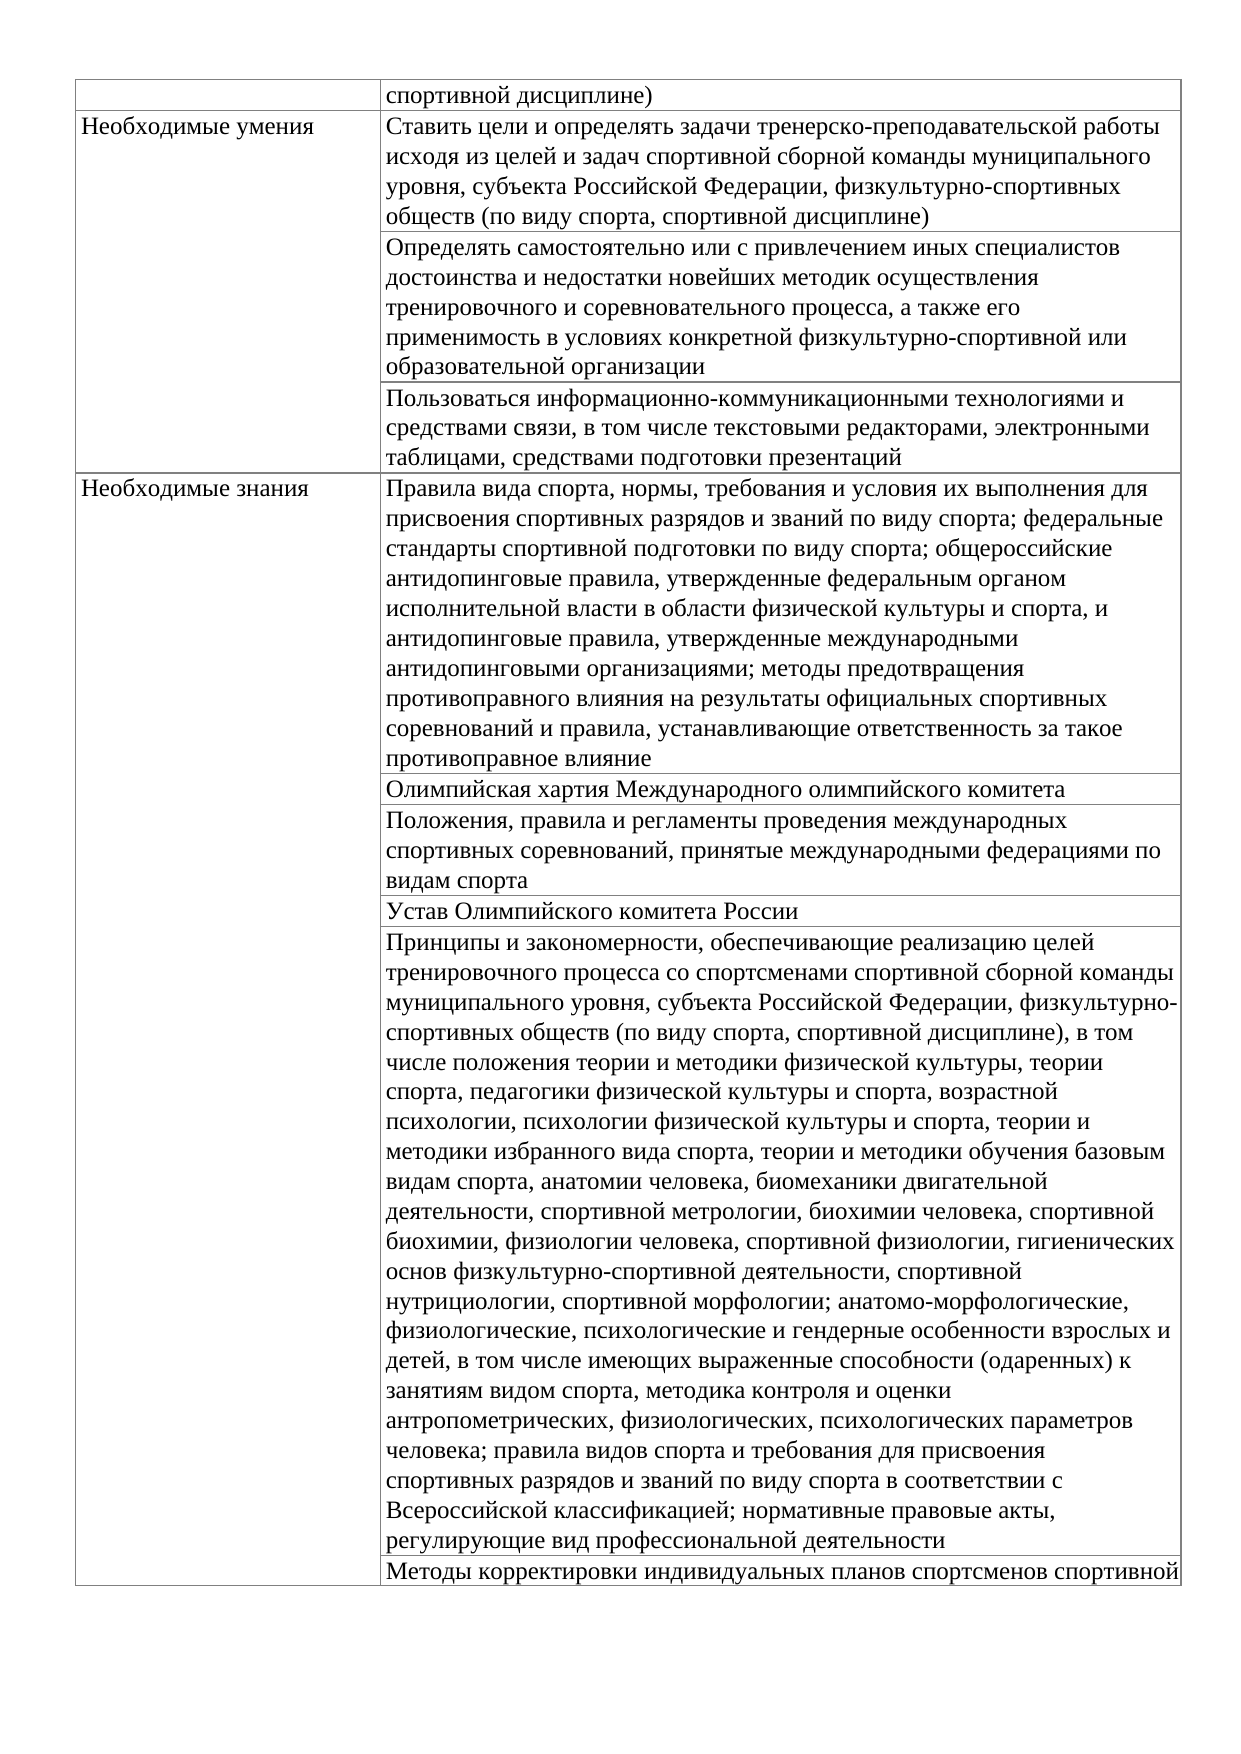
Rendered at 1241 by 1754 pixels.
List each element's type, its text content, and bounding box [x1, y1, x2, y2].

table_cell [381, 1556, 1180, 1585]
table_cell Определять самостоятельно или с привлечением иных специалистов достоинства и недостатки новейших методик осуществления тренировочного и соревновательного процесса, а также его применимость в условиях конкретной физкультурно-спортивной или образовательной организации [381, 232, 1180, 381]
table_cell Олимпийская хартия Международного олимпийского комитета [381, 774, 1180, 804]
table_cell Ставить цели и определять задачи тренерско-преподавательской работы исходя из целей и задач спортивной сборной команды муниципального уровня, субъекта Российской Федерации, физкультурно-спортивных обществ (по виду спорта, спортивной дисциплине) [381, 111, 1180, 231]
table_cell Принципы и закономерности, обеспечивающие реализацию целей тренировочного процесса со спортсменами спортивной сборной команды муниципального уровня, субъекта Российской Федерации, физкультурно-спортивных обществ (по виду спорта, спортивной дисциплине), в том числе положения теории и методики физической культуры, теории спорта, педагогики физической культуры и спорта, возрастной психологии, психологии физической культуры и спорта, теории и методики избранного вида спорта, теории и методики обучения базовым видам спорта, анатомии человека, биомеханики двигательной деятельности, спортивной метрологии, биохимии человека, спортивной биохимии, физиологии человека, спортивной физиологии, гигиенических основ физкультурно-спортивной деятельности, спортивной нутрициологии, спортивной морфологии; анатомо-морфологические, физиологические, психологические и гендерные особенности взрослых и детей, в том числе имеющих выраженные способности (одаренных) к занятиям видом спорта, методика контроля и оценки антропометрических, физиологических, психологических параметров человека; правила видов спорта и требования для присвоения спортивных разрядов и званий по виду спорта в соответствии с Всероссийской классификацией; нормативные правовые акты, регулирующие вид профессиональной деятельности [381, 927, 1180, 1555]
table_cell Необходимые знания [76, 474, 380, 1585]
table_cell Положения, правила и регламенты проведения международных спортивных соревнований, принятые международными федерациями по видам спорта [381, 805, 1180, 894]
table_cell Необходимые умения [76, 111, 380, 472]
table_cell Пользоваться информационно-коммуникационными технологиями и средствами связи, в том числе текстовыми редакторами, электронными таблицами, средствами подготовки презентаций [381, 383, 1180, 472]
table_cell Правила вида спорта, нормы, требования и условия их выполнения для присвоения спортивных разрядов и званий по виду спорта; федеральные стандарты спортивной подготовки по виду спорта; общероссийские антидопинговые правила, утвержденные федеральным органом исполнительной власти в области физической культуры и спорта, и антидопинговые правила, утвержденные международными антидопинговыми организациями; методы предотвращения противоправного влияния на результаты официальных спортивных соревнований и правила, устанавливающие ответственность за такое противоправное влияние [381, 474, 1180, 772]
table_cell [381, 80, 1180, 110]
table_cell Устав Олимпийского комитета России [381, 896, 1180, 926]
